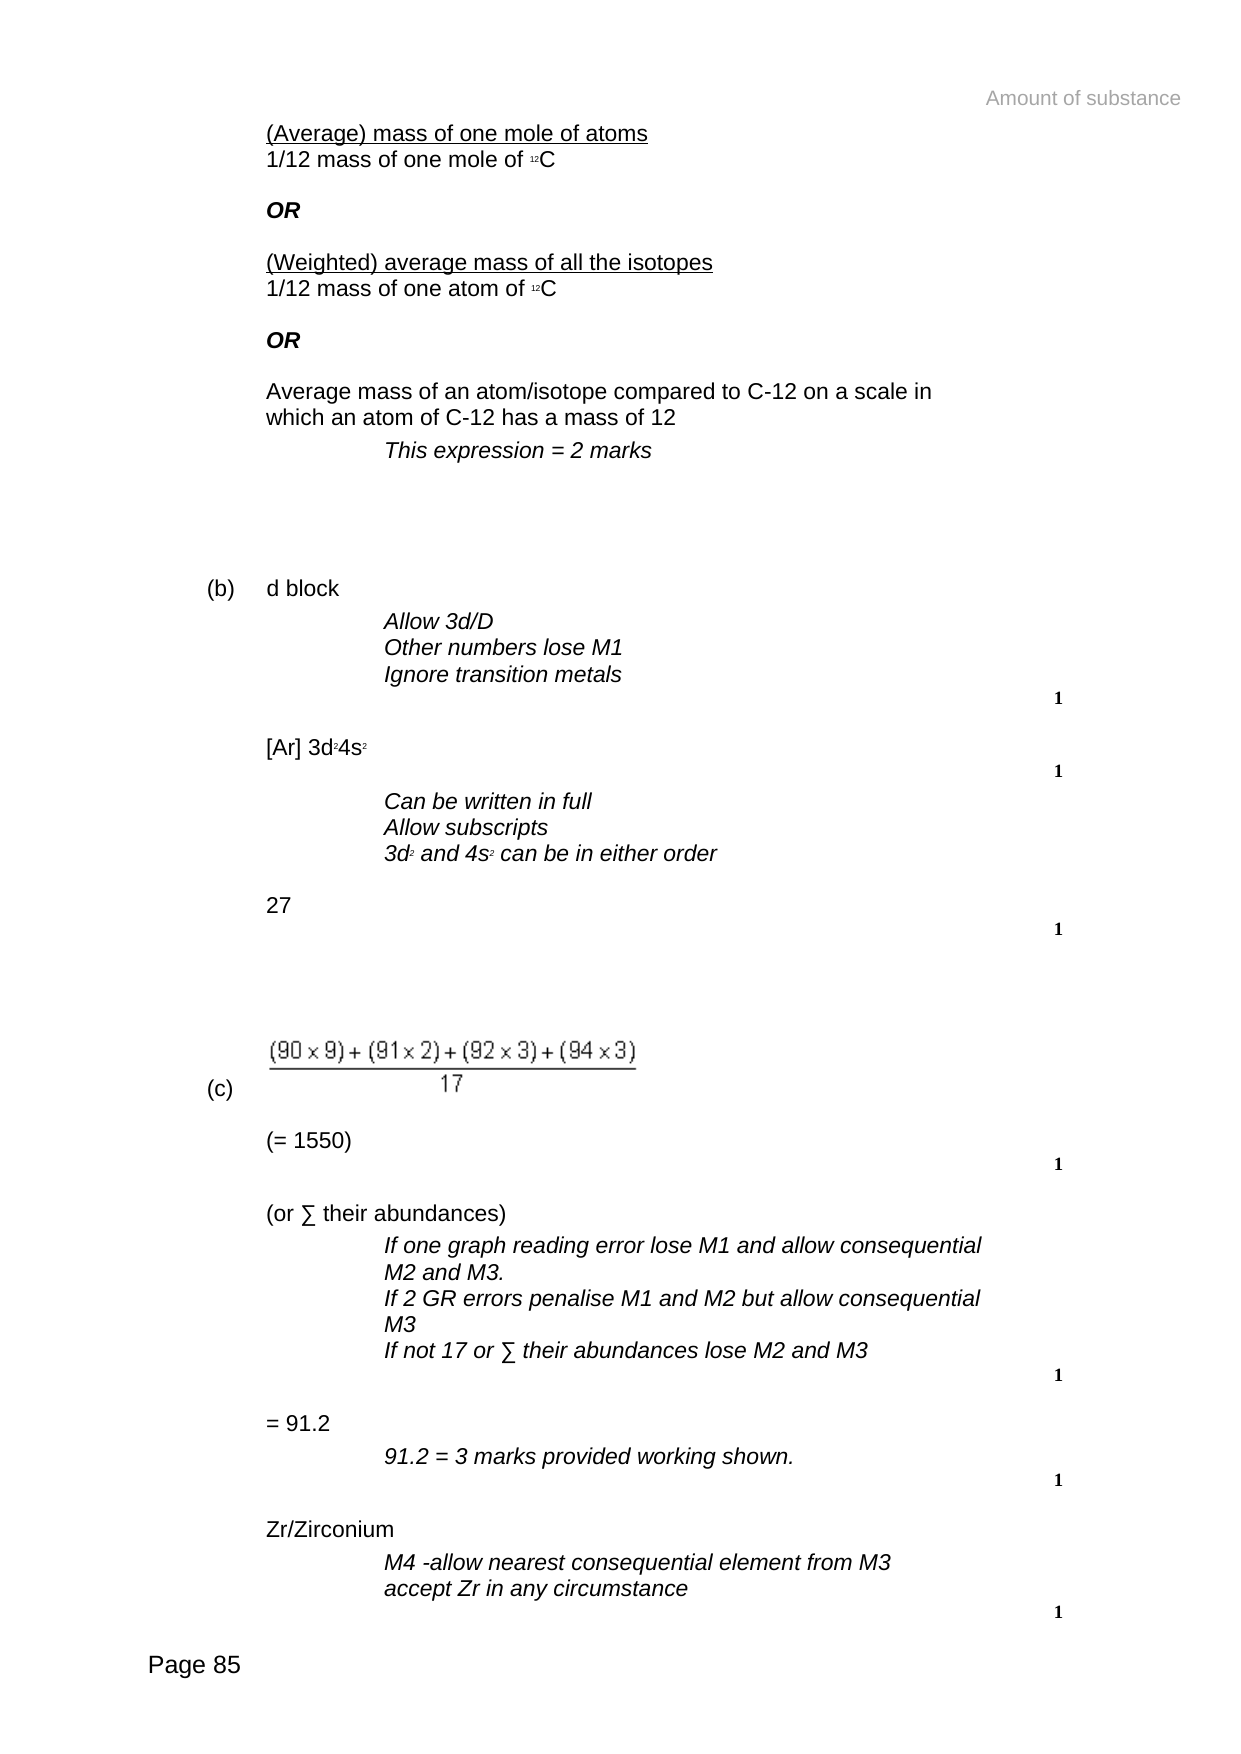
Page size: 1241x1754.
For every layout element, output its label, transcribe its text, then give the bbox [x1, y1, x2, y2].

text (= 1550) [266, 1127, 1122, 1153]
text Zr/Zirconium [266, 1516, 1122, 1542]
text [Ar] 3d24s2 [266, 733, 1122, 760]
text 1 [148, 1153, 1063, 1174]
text (or ∑ their abundances) [266, 1199, 1122, 1226]
text Allow 3d/D Other numbers lose M1 Ignore transition metals [384, 608, 1004, 687]
text (Weighted) average mass of all the isotopes 1/12 mass of one atom of 12C [266, 249, 1122, 302]
text 1 [148, 918, 1063, 939]
text OR [266, 327, 1122, 353]
text 27 [266, 892, 1122, 918]
text (Average) mass of one mole of atoms 1/12 mass of one mole of 12C [266, 120, 1122, 172]
text If one graph reading error lose M1 and allow consequential M2 and M3. If 2 GR errors penalise M1 and M2 but allow consequential M3 If not 17 or ∑ their abundances lose M2 and M3 [384, 1232, 1004, 1364]
text 1 [148, 1469, 1063, 1491]
text 1 [148, 1601, 1063, 1623]
text = 91.2 [266, 1410, 1122, 1437]
text Can be written in full Allow subscripts 3d2 and 4s2 can be in either order [384, 788, 1004, 867]
text 1 [148, 760, 1063, 781]
text 1 [148, 687, 1063, 708]
text Average mass of an atom/isotope compared to C-12 on a scale in which an atom of C-12 has a mass of 12 [266, 378, 1122, 431]
picture [265, 1035, 641, 1097]
text OR [266, 197, 1122, 224]
text M4 -allow nearest consequential element from M3 accept Zr in any circumstance [384, 1548, 1004, 1601]
text This expression = 2 marks [384, 437, 1004, 463]
text 1 [148, 1364, 1063, 1385]
text (b) d block [207, 575, 1122, 602]
text 91.2 = 3 marks provided working shown. [384, 1443, 1004, 1469]
